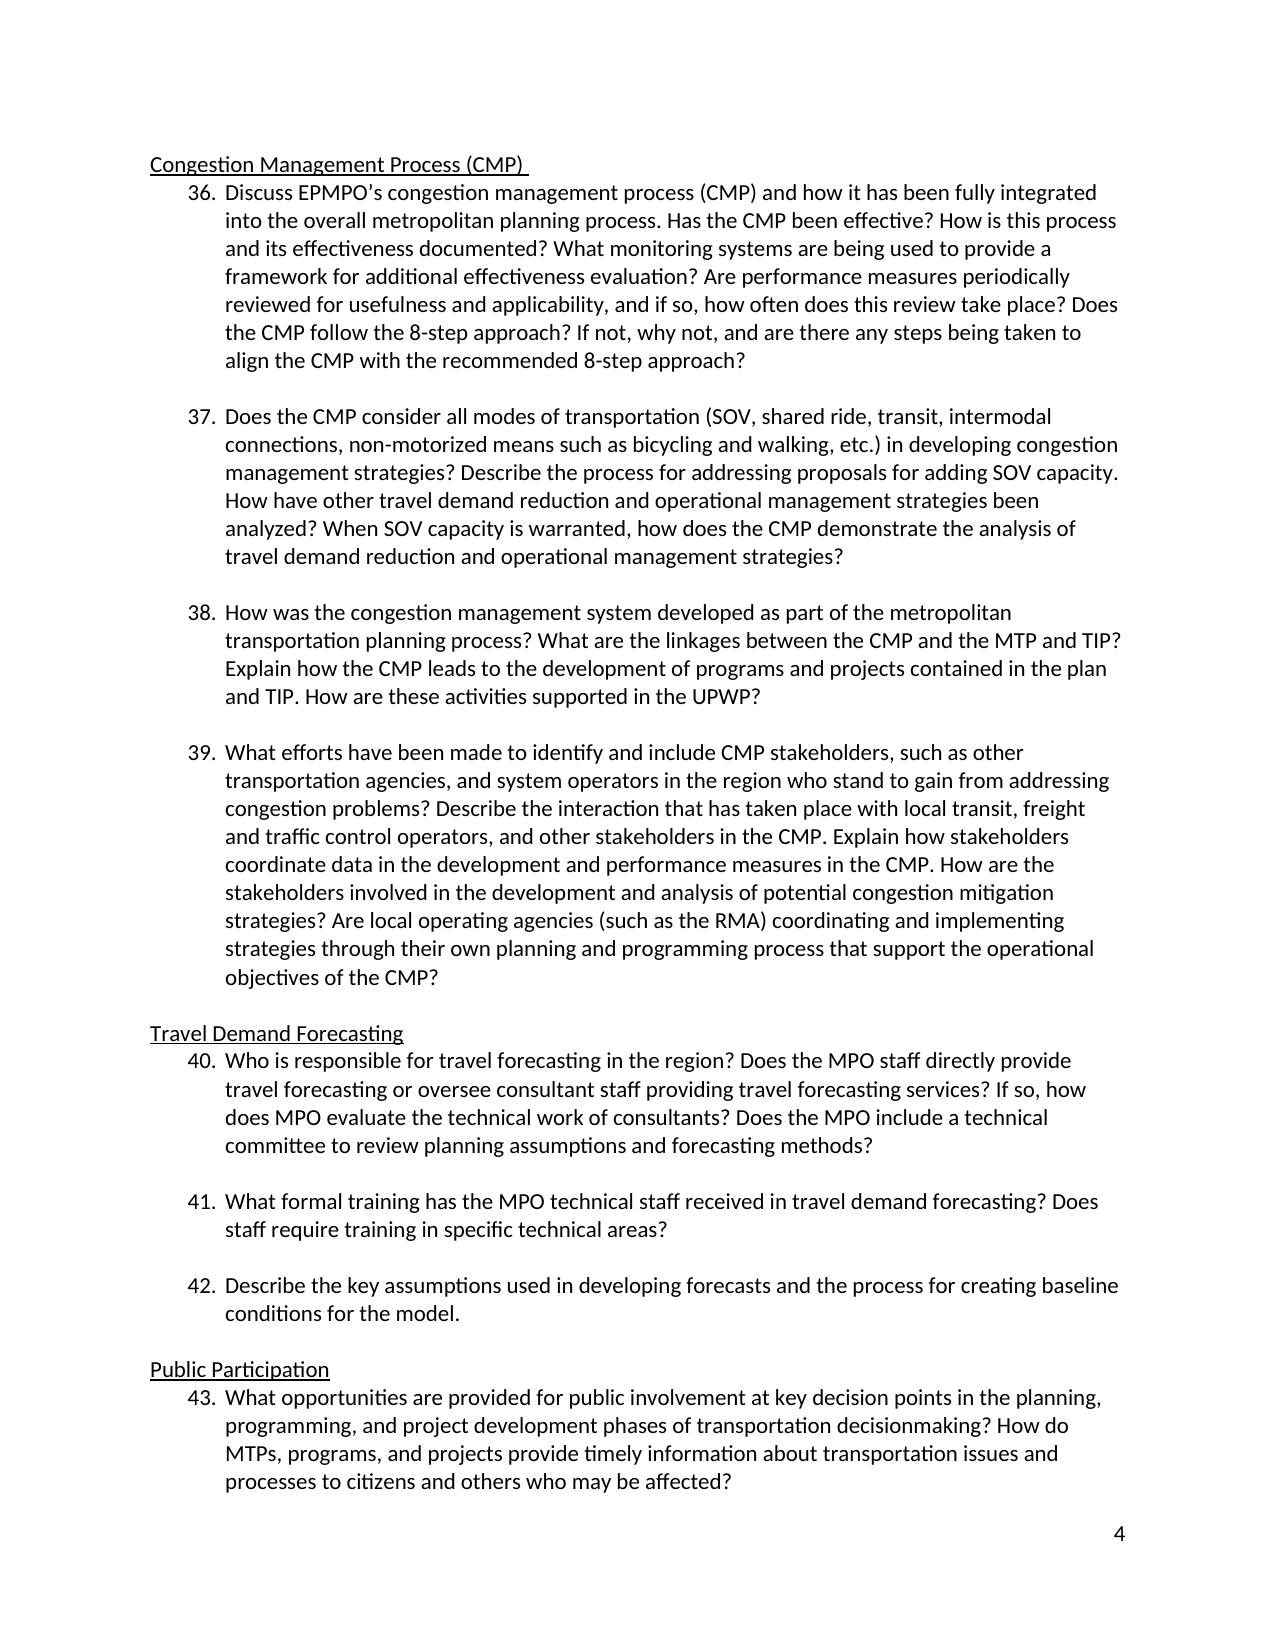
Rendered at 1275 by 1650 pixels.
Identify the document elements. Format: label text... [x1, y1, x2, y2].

list What formal training has the MPO technical staff received in travel demand forecasting? Does staff require training in specific technical areas? [187, 1187, 1125, 1243]
text Congestion Management Process (CMP) [150, 150, 1125, 178]
list Who is responsible for travel forecasting in the region? Does the MPO staff directly provide travel forecasting or oversee consultant staff providing travel forecasting services? If so, how does MPO evaluate the technical work of consultants? Does the MPO include a technical committee to review planning assumptions and forecasting methods? [187, 1047, 1125, 1159]
list Does the CMP consider all modes of transportation (SOV, shared ride, transit, intermodal connections, non-motorized means such as bicycling and walking, etc.) in developing congestion management strategies? Describe the process for addressing proposals for adding SOV capacity. How have other travel demand reduction and operational management strategies been analyzed? When SOV capacity is warranted, how does the CMP demonstrate the analysis of travel demand reduction and operational management strategies? [187, 402, 1125, 570]
text Public Participation [150, 1355, 1125, 1383]
text Travel Demand Forecasting [150, 1019, 1125, 1047]
list Discuss EPMPO’s congestion management process (CMP) and how it has been fully integrated into the overall metropolitan planning process. Has the CMP been effective? How is this process and its effectiveness documented? What monitoring systems are being used to provide a framework for additional effectiveness evaluation? Are performance measures periodically reviewed for usefulness and applicability, and if so, how often does this review take place? Does the CMP follow the 8-step approach? If not, why not, and are there any steps being taken to align the CMP with the recommended 8-step approach? [187, 178, 1125, 374]
list Describe the key assumptions used in developing forecasts and the process for creating baseline conditions for the model. [187, 1271, 1125, 1327]
list What opportunities are provided for public involvement at key decision points in the planning, programming, and project development phases of transportation decisionmaking? How do MTPs, programs, and projects provide timely information about transportation issues and processes to citizens and others who may be affected? [187, 1383, 1125, 1495]
list What efforts have been made to identify and include CMP stakeholders, such as other transportation agencies, and system operators in the region who stand to gain from addressing congestion problems? Describe the interaction that has taken place with local transit, freight and traffic control operators, and other stakeholders in the CMP. Explain how stakeholders coordinate data in the development and performance measures in the CMP. How are the stakeholders involved in the development and analysis of potential congestion mitigation strategies? Are local operating agencies (such as the RMA) coordinating and implementing strategies through their own planning and programming process that support the operational objectives of the CMP? [187, 738, 1125, 991]
list How was the congestion management system developed as part of the metropolitan transportation planning process? What are the linkages between the CMP and the MTP and TIP? Explain how the CMP leads to the development of programs and projects contained in the plan and TIP. How are these activities supported in the UPWP? [187, 598, 1125, 710]
